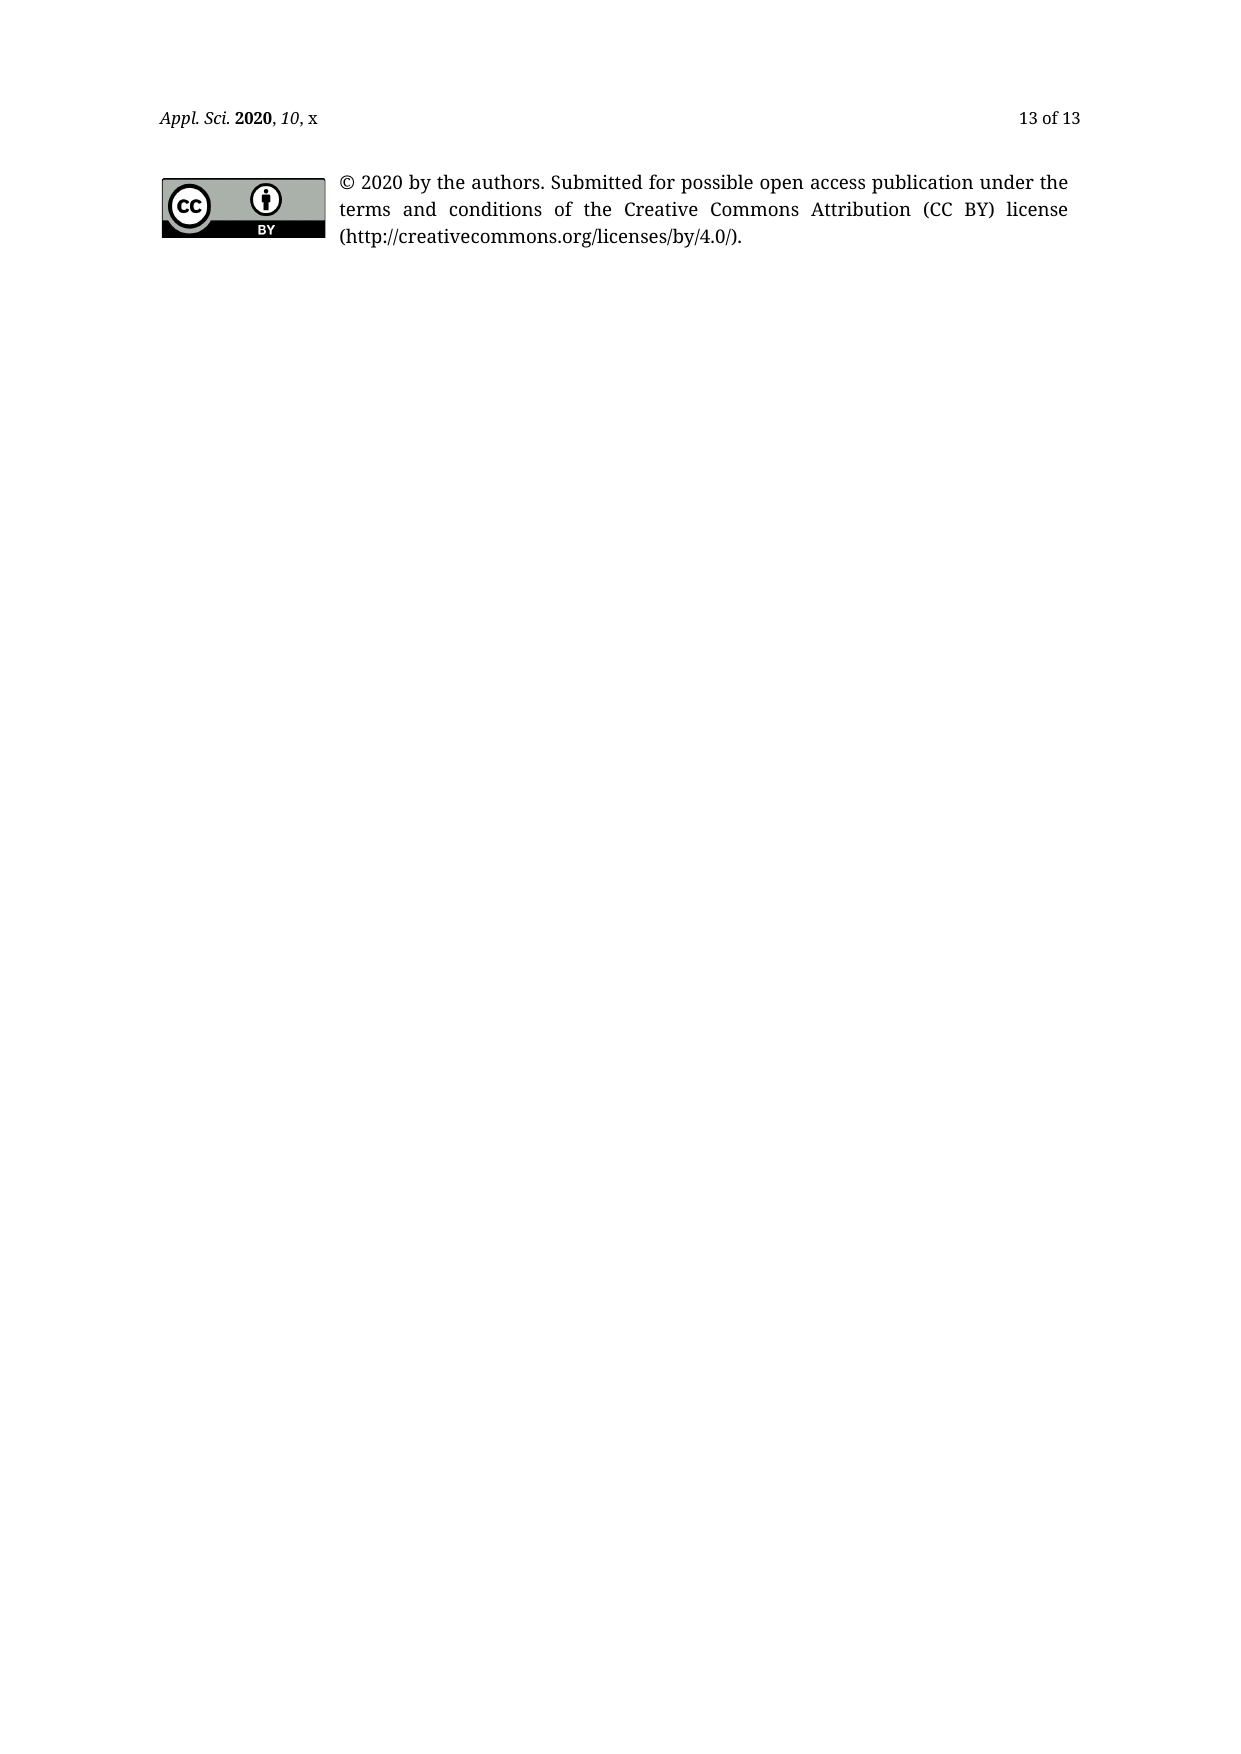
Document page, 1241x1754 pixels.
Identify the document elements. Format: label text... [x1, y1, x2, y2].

table_header © 2020 by the authors. Submitted for possible open access publication under the terms and conditions of the Creative Commons Attribution (CC BY) license (http://creativecommons.org/licenses/by/4.0/). [337, 168, 1081, 249]
picture [161, 178, 326, 238]
table_header [160, 168, 337, 249]
